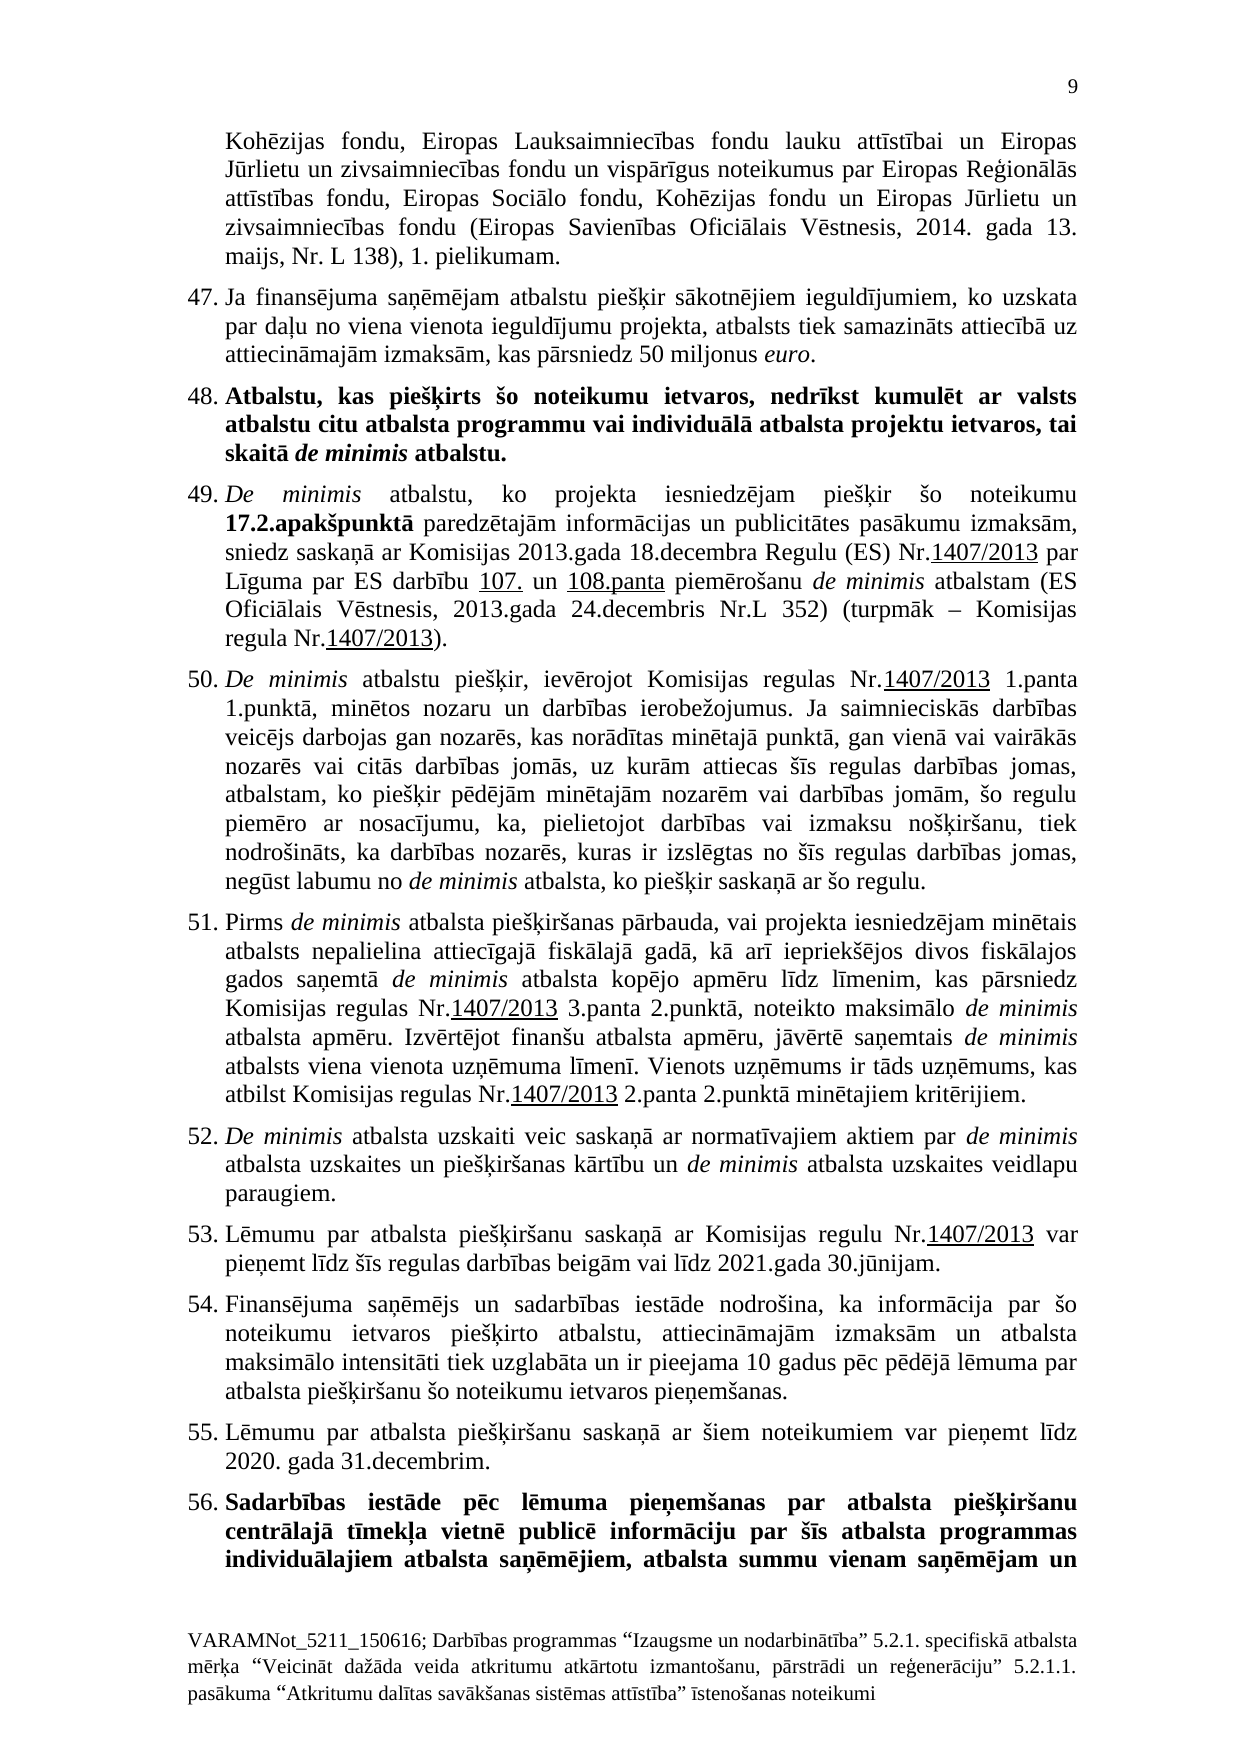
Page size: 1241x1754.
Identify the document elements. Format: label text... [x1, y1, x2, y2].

list De minimis atbalsta uzskaiti veic saskaņā ar normatīvajiem aktiem par de minimis atbalsta uzskaites un piešķiršanas kārtību un de minimis atbalsta uzskaites veidlapu paraugiem. [187, 1121, 1078, 1207]
list De minimis atbalstu piešķir, ievērojot Komisijas regulas Nr.1407/2013 1.panta 1.punktā, minētos nozaru un darbības ierobežojumus. Ja saimnieciskās darbības veicējs darbojas gan nozarēs, kas norādītas minētajā punktā, gan vienā vai vairākās nozarēs vai citās darbības jomās, uz kurām attiecas šīs regulas darbības jomas, atbalstam, ko piešķir pēdējām minētajām nozarēm vai darbības jomām, šo regulu piemēro ar nosacījumu, ka, pielietojot darbības vai izmaksu nošķiršanu, tiek nodrošināts, ka darbības nozarēs, kuras ir izslēgtas no šīs regulas darbības jomas, negūst labumu no de minimis atbalsta, ko piešķir saskaņā ar šo regulu. [187, 664, 1078, 894]
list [187, 126, 1078, 269]
list Pirms de minimis atbalsta piešķiršanas pārbauda, vai projekta iesniedzējam minētais atbalsts nepalielina attiecīgajā fiskālajā gadā, kā arī iepriekšējos divos fiskālajos gados saņemtā de minimis atbalsta kopējo apmēru līdz līmenim, kas pārsniedz Komisijas regulas Nr.1407/2013 3.panta 2.punktā, noteikto maksimālo de minimis atbalsta apmēru. Izvērtējot finanšu atbalsta apmēru, jāvērtē saņemtais de minimis atbalsts viena vienota uzņēmuma līmenī. Vienots uzņēmums ir tāds uzņēmums, kas atbilst Komisijas regulas Nr.1407/2013 2.panta 2.punktā minētajiem kritērijiem. [187, 907, 1078, 1108]
list Atbalstu, kas piešķirts šo noteikumu ietvaros, nedrīkst kumulēt ar valsts atbalstu citu atbalsta programmu vai individuālā atbalsta projektu ietvaros, tai skaitā de minimis atbalstu. [187, 381, 1078, 467]
list De minimis atbalstu, ko projekta iesniedzējam piešķir šo noteikumu 17.2.apakšpunktā paredzētajām informācijas un publicitātes pasākumu izmaksām, sniedz saskaņā ar Komisijas 2013.gada 18.decembra Regulu (ES) Nr.1407/2013 par Līguma par ES darbību 107. un 108.panta piemērošanu de minimis atbalstam (ES Oficiālais Vēstnesis, 2013.gada 24.decembris Nr.L 352) (turpmāk – Komisijas regula Nr.1407/2013). [187, 479, 1078, 652]
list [187, 1487, 1078, 1573]
list Lēmumu par atbalsta piešķiršanu saskaņā ar šiem noteikumiem var pieņemt līdz 2020. gada 31.decembrim. [187, 1417, 1078, 1474]
list Lēmumu par atbalsta piešķiršanu saskaņā ar Komisijas regulu Nr.1407/2013 var pieņemt līdz šīs regulas darbības beigām vai līdz 2021.gada 30.jūnijam. [187, 1219, 1078, 1277]
list Finansējuma saņēmējs un sadarbības iestāde nodrošina, ka informācija par šo noteikumu ietvaros piešķirto atbalstu, attiecināmajām izmaksām un atbalsta maksimālo intensitāti tiek uzglabāta un ir pieejama 10 gadus pēc pēdējā lēmuma par atbalsta piešķiršanu šo noteikumu ietvaros pieņemšanas. [187, 1289, 1078, 1404]
list Ja finansējuma saņēmējam atbalstu piešķir sākotnējiem ieguldījumiem, ko uzskata par daļu no viena vienota ieguldījumu projekta, atbalsts tiek samazināts attiecībā uz attiecināmajām izmaksām, kas pārsniedz 50 miljonus euro. [187, 282, 1078, 368]
